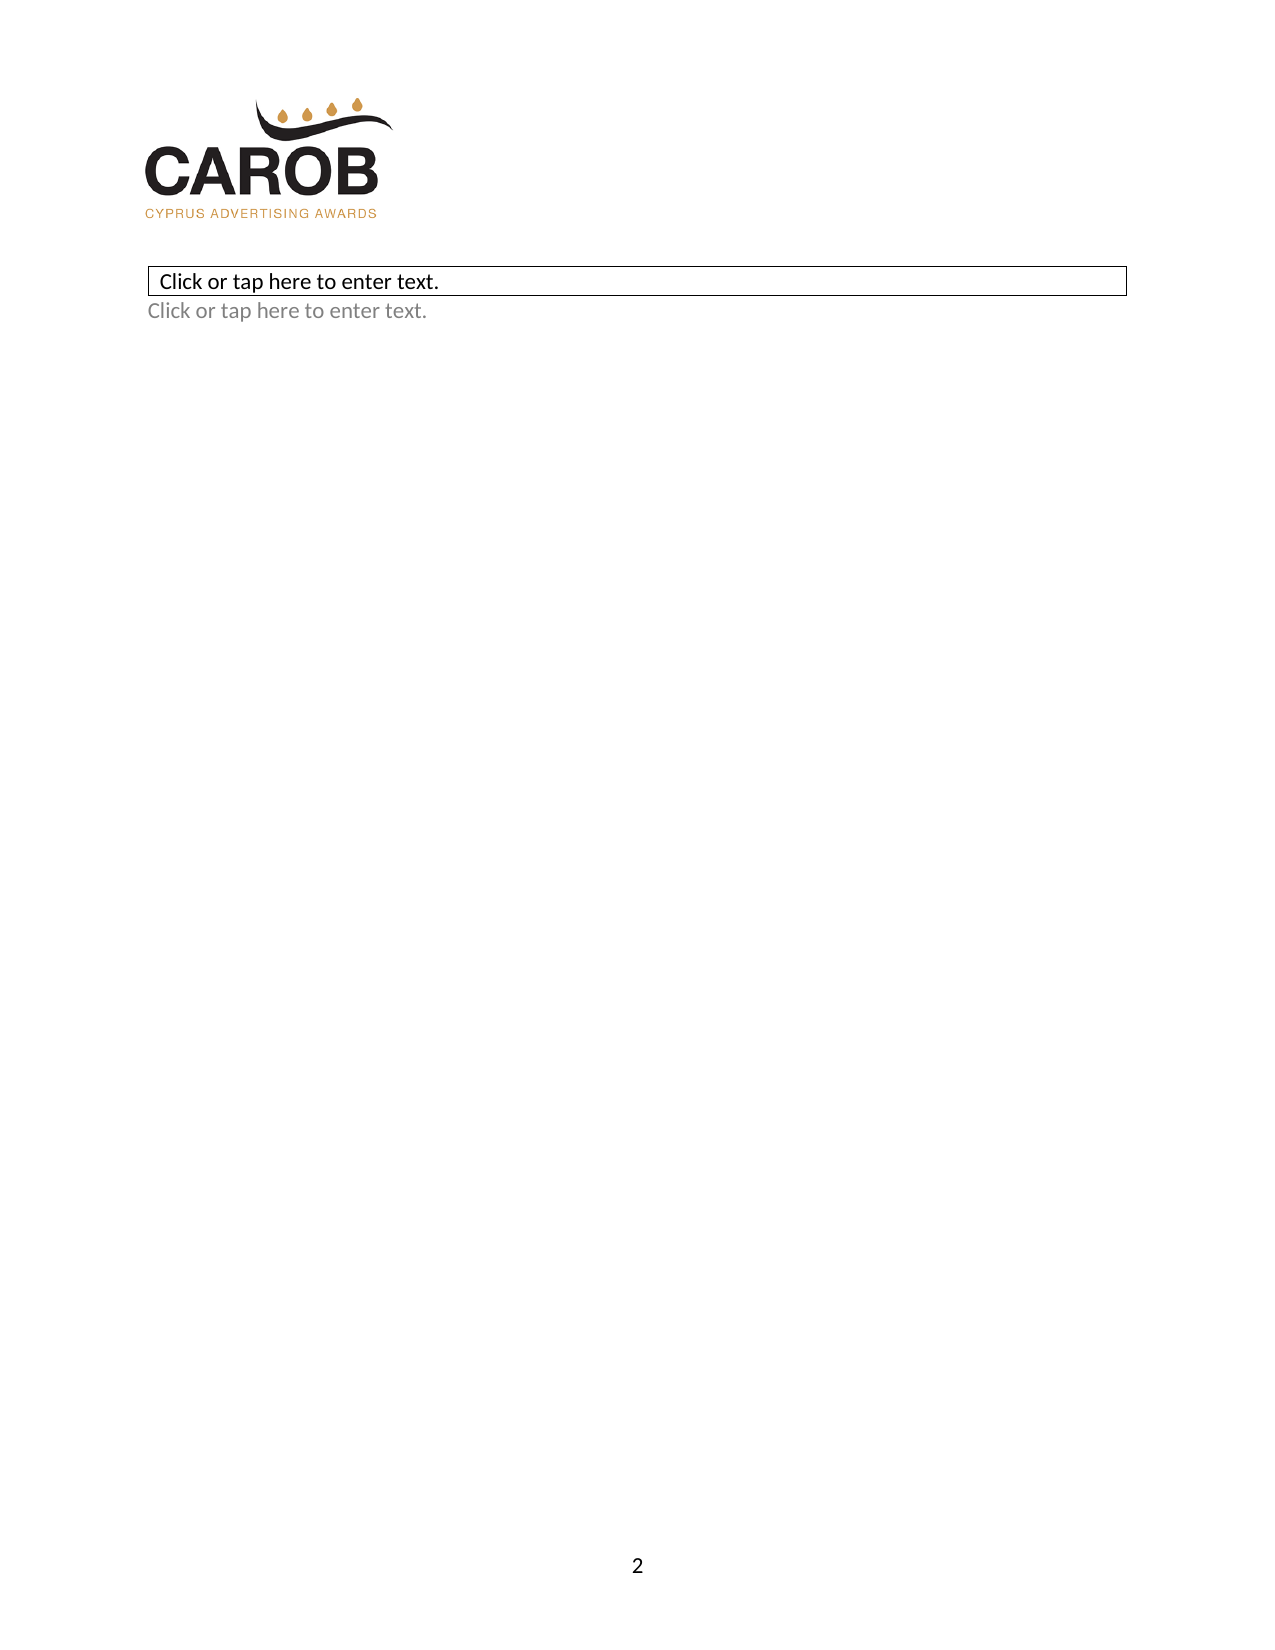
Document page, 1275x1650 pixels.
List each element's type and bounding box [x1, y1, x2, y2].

picture [128, 70, 410, 251]
